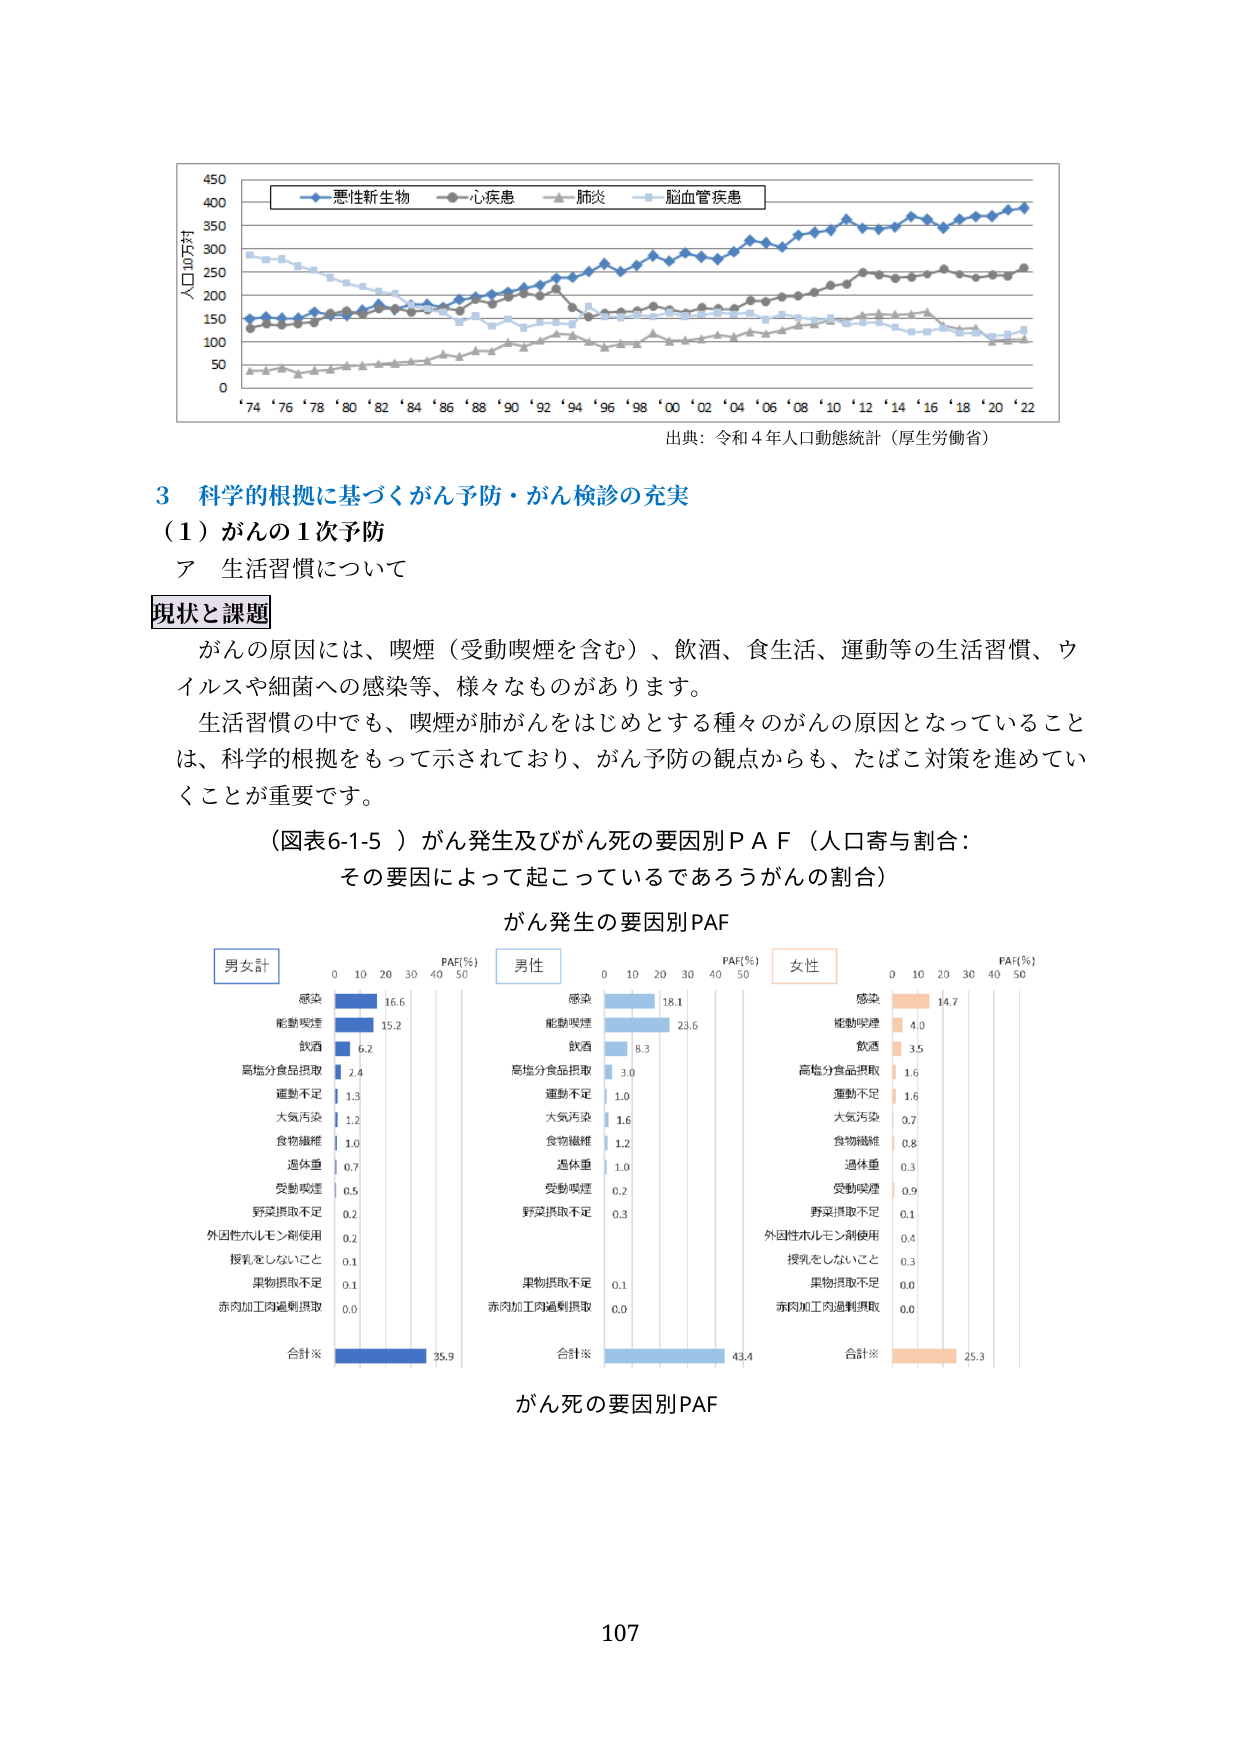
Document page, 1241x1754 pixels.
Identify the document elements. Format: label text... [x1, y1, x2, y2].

text がん死の要因別PAF [151, 1385, 1089, 1422]
text ア 生活習慣について [151, 549, 1089, 585]
text （図表6-1-5）がん発生及びがん死の要因別ＰＡＦ（人口寄与割合： [151, 821, 1089, 858]
text がんの原因には、喫煙（受動喫煙を含む）、飲酒、食生活、運動等の生活習慣、ウイルスや細菌への感染等、様々なものがあります。 [173, 630, 1082, 703]
text その要因によって起こっているであろうがんの割合） [151, 858, 1089, 894]
text （１）がんの１次予防 [151, 512, 1089, 549]
text 生活習慣の中でも、喫煙が肺がんをはじめとする種々のがんの原因となっていることは、科学的根拠をもって示されており、がん予防の観点からも、たばこ対策を進めていくことが重要です。 [173, 703, 1089, 813]
picture [198, 939, 1040, 1377]
text ３ 科学的根拠に基づくがん予防・がん検診の充実 [151, 476, 1089, 512]
text がん発生の要因別PAF [151, 903, 1089, 939]
text 現状と課題 [152, 594, 1089, 630]
picture [174, 162, 1061, 425]
